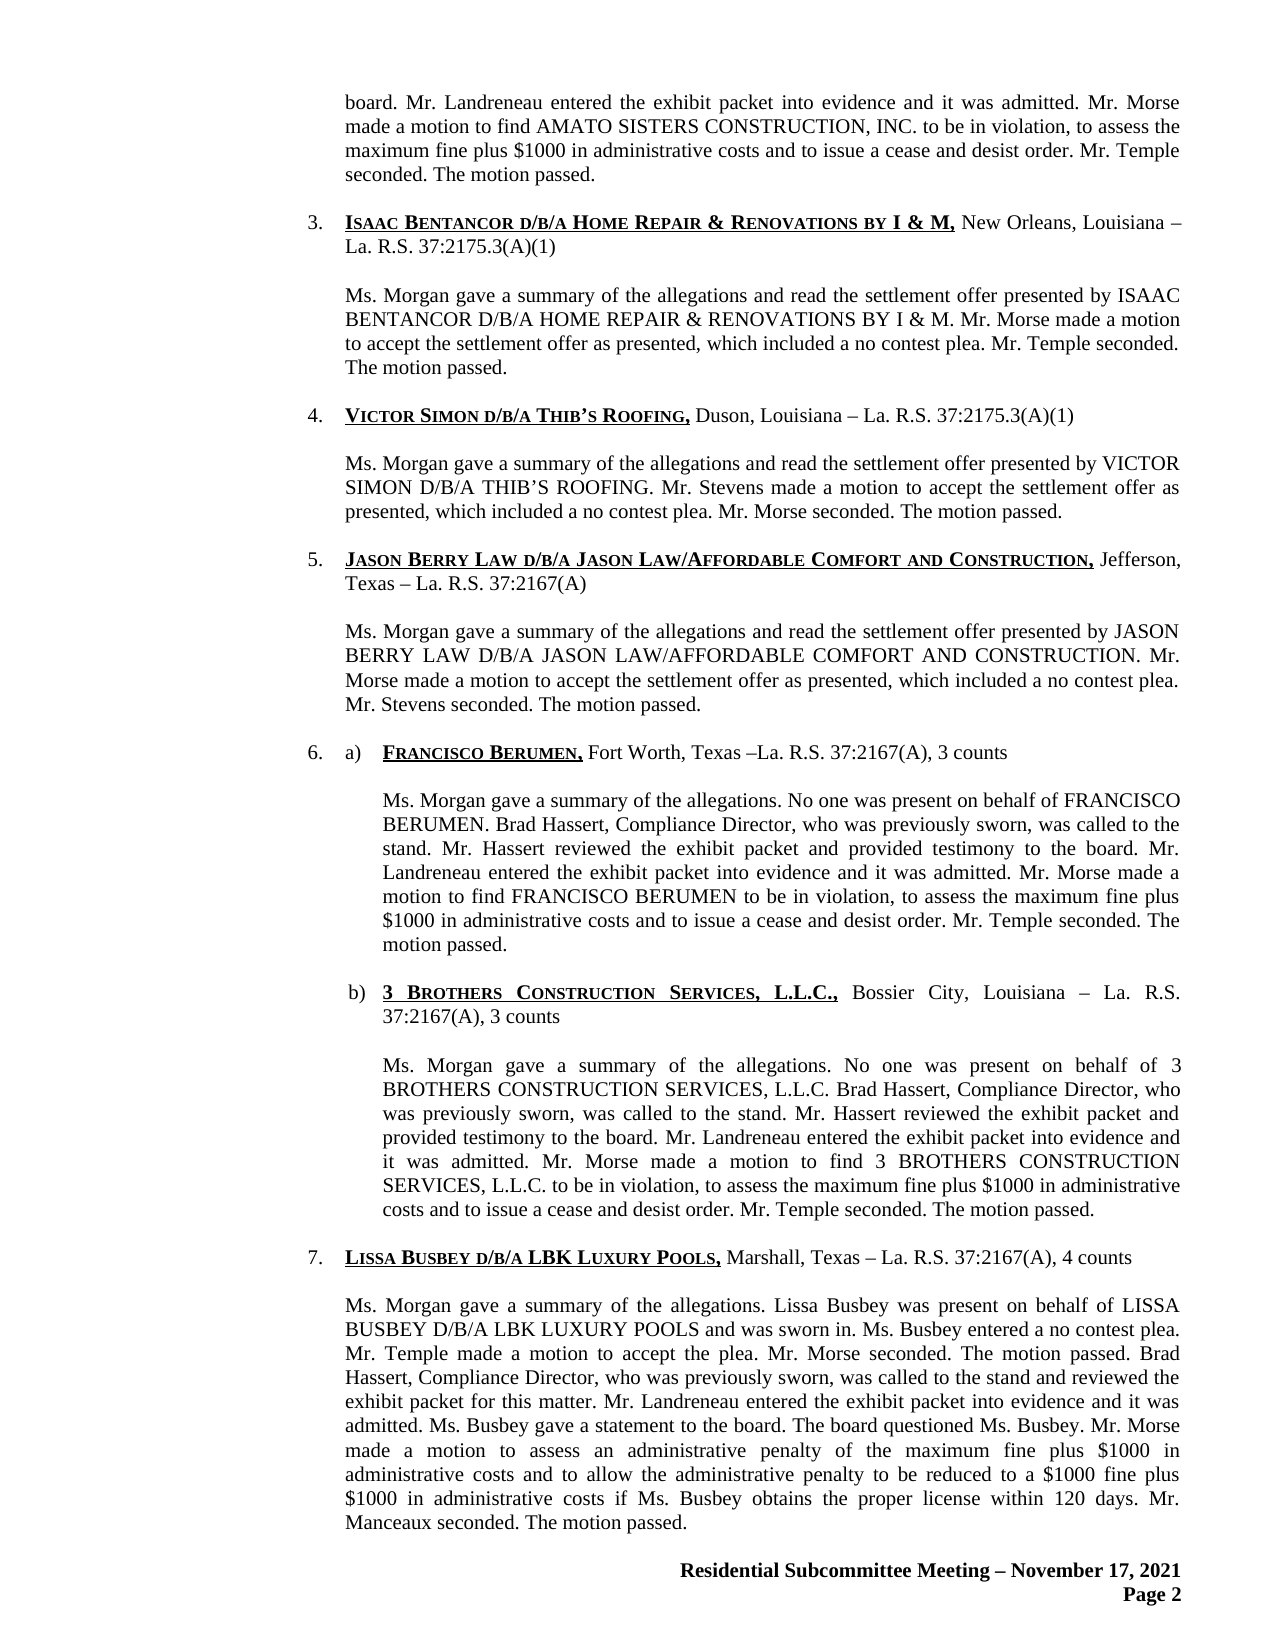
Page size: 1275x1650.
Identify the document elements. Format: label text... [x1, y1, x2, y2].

text Ms. Morgan gave a summary of the allegations and read the settlement offer presented by ISAAC BENTANCOR D/B/A HOME REPAIR & RENOVATIONS BY I & M. Mr. Morse made a motion to accept the settlement offer as presented, which included a no contest plea. Mr. Temple seconded. The motion passed. [345, 282, 1181, 379]
list a) Francisco Berumen, Fort Worth, Texas –La. R.S. 37:2167(A), 3 counts [307, 740, 1181, 764]
text Ms. Morgan gave a summary of the allegations. No one was present on behalf of 3 BROTHERS CONSTRUCTION SERVICES, L.L.C. Brad Hassert, Compliance Director, who was previously sworn, was called to the stand. Mr. Hassert reviewed the exhibit packet and provided testimony to the board. Mr. Landreneau entered the exhibit packet into evidence and it was admitted. Mr. Morse made a motion to find 3 BROTHERS CONSTRUCTION SERVICES, L.L.C. to be in violation, to assess the maximum fine plus $1000 in administrative costs and to issue a cease and desist order. Mr. Temple seconded. The motion passed. [382, 1052, 1181, 1221]
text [345, 90, 1181, 186]
list Isaac Bentancor d/b/a Home Repair & Renovations by I & M, New Orleans, Louisiana – La. R.S. 37:2175.3(A)(1) [307, 210, 1181, 258]
text Ms. Morgan gave a summary of the allegations and read the settlement offer presented by JASON BERRY LAW D/B/A JASON LAW/AFFORDABLE COMFORT AND CONSTRUCTION. Mr. Morse made a motion to accept the settlement offer as presented, which included a no contest plea. Mr. Stevens seconded. The motion passed. [345, 619, 1181, 716]
list Lissa Busbey d/b/a LBK Luxury Pools, Marshall, Texas – La. R.S. 37:2167(A), 4 counts [307, 1245, 1181, 1269]
text Ms. Morgan gave a summary of the allegations. No one was present on behalf of FRANCISCO BERUMEN. Brad Hassert, Compliance Director, who was previously sworn, was called to the stand. Mr. Hassert reviewed the exhibit packet and provided testimony to the board. Mr. Landreneau entered the exhibit packet into evidence and it was admitted. Mr. Morse made a motion to find FRANCISCO BERUMEN to be in violation, to assess the maximum fine plus $1000 in administrative costs and to issue a cease and desist order. Mr. Temple seconded. The motion passed. [382, 788, 1181, 956]
text Ms. Morgan gave a summary of the allegations and read the settlement offer presented by VICTOR SIMON D/B/A THIB’S ROOFING. Mr. Stevens made a motion to accept the settlement offer as presented, which included a no contest plea. Mr. Morse seconded. The motion passed. [345, 451, 1181, 523]
list Victor Simon d/b/a Thib’s Roofing, Duson, Louisiana – La. R.S. 37:2175.3(A)(1) [307, 403, 1181, 427]
text b) 3 Brothers Construction Services, L.L.C., Bossier City, Louisiana – La. R.S. 37:2167(A), 3 counts [348, 980, 1181, 1028]
list Jason Berry Law d/b/a Jason Law/Affordable Comfort and Construction, Jefferson, Texas – La. R.S. 37:2167(A) [307, 547, 1181, 595]
text Ms. Morgan gave a summary of the allegations. Lissa Busbey was present on behalf of LISSA BUSBEY D/B/A LBK LUXURY POOLS and was sworn in. Ms. Busbey entered a no contest plea. Mr. Temple made a motion to accept the plea. Mr. Morse seconded. The motion passed. Brad Hassert, Compliance Director, who was previously sworn, was called to the stand and reviewed the exhibit packet for this matter. Mr. Landreneau entered the exhibit packet into evidence and it was admitted. Ms. Busbey gave a statement to the board. The board questioned Ms. Busbey. Mr. Morse made a motion to assess an administrative penalty of the maximum fine plus $1000 in administrative costs and to allow the administrative penalty to be reduced to a $1000 fine plus $1000 in administrative costs if Ms. Busbey obtains the proper license within 120 days. Mr. Manceaux seconded. The motion passed. [345, 1293, 1181, 1534]
